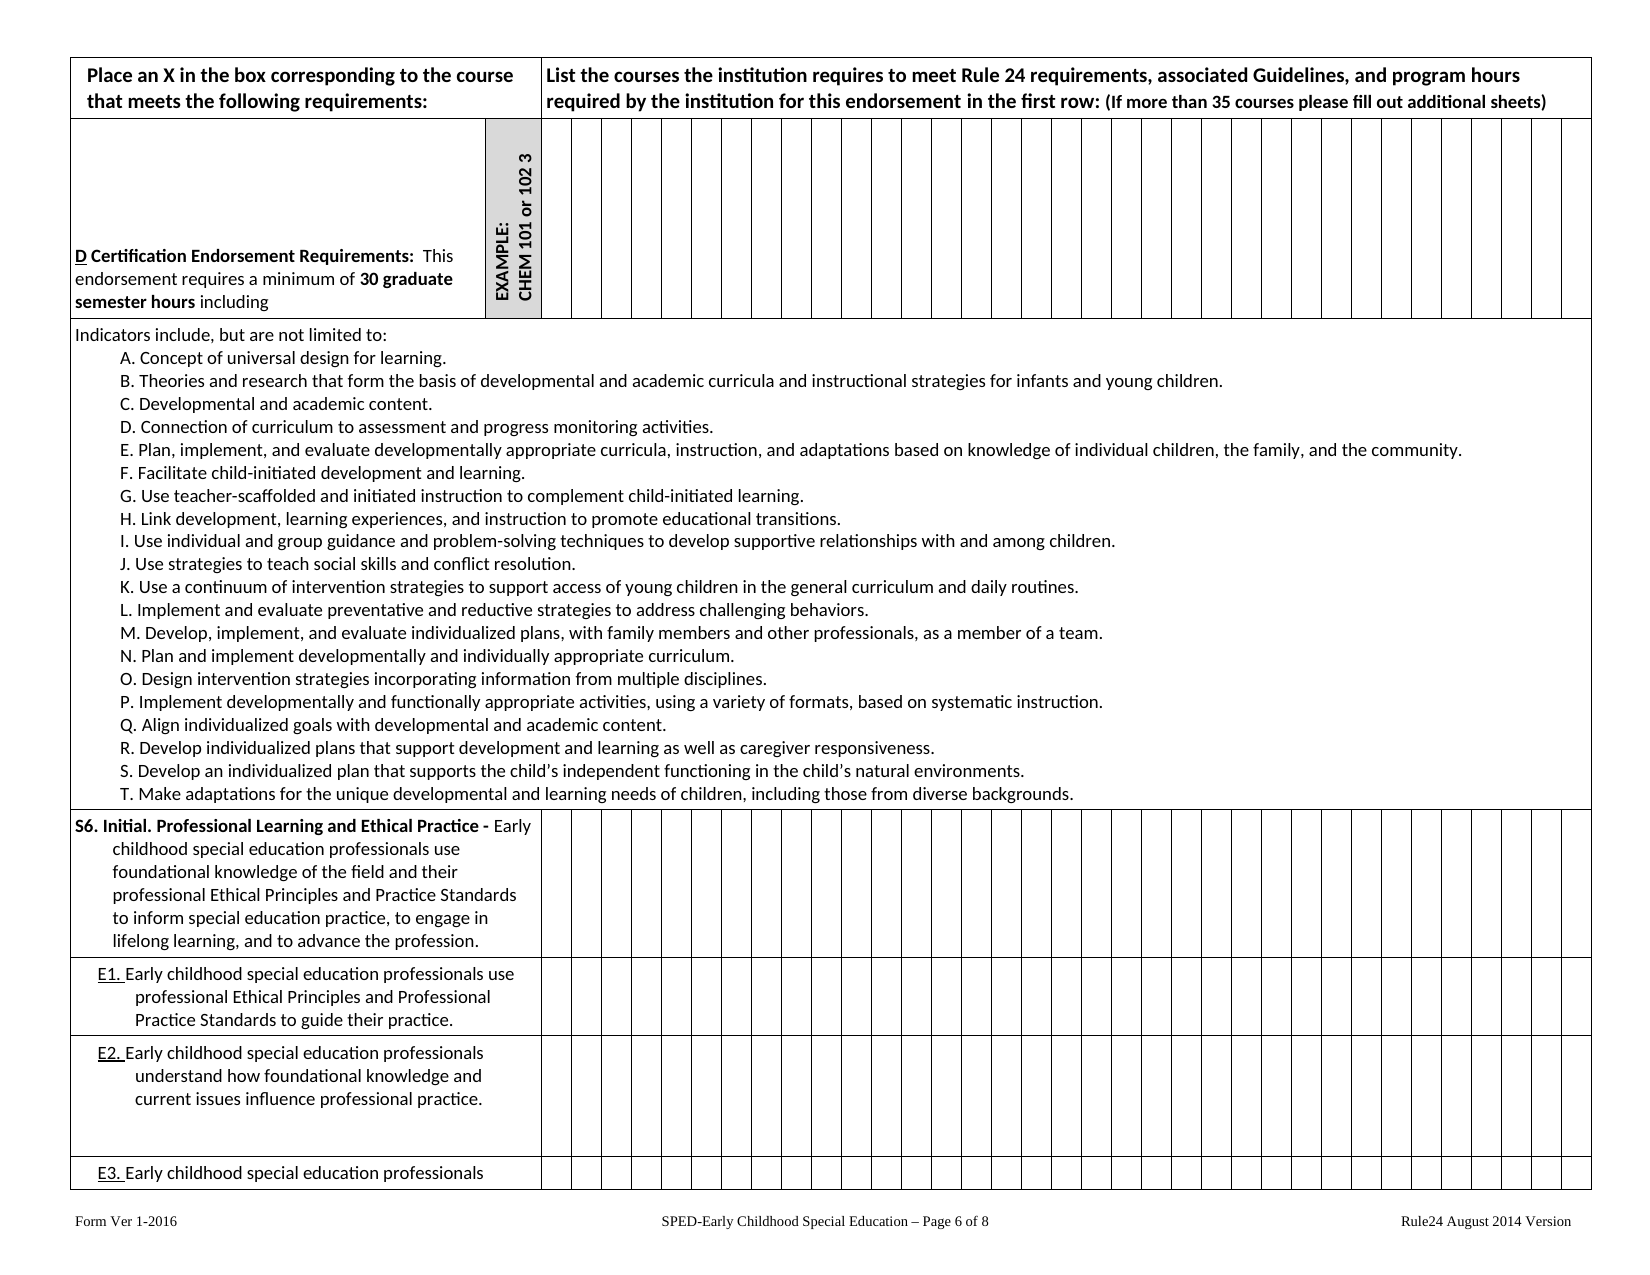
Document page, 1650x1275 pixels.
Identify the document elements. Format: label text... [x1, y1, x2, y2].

table_cell [1322, 1036, 1351, 1156]
table_cell [1352, 119, 1381, 318]
table_cell [662, 958, 691, 1035]
table_cell [692, 119, 721, 318]
table_cell [1232, 1036, 1261, 1156]
table_cell [752, 810, 781, 957]
table_cell [872, 958, 901, 1035]
table_cell [842, 958, 871, 1035]
table_cell [782, 1036, 811, 1156]
table_cell [1292, 1157, 1321, 1188]
table_cell [842, 810, 871, 957]
table_cell [902, 810, 931, 957]
table_cell [902, 119, 931, 318]
table_cell [572, 1036, 601, 1156]
table_cell [1172, 810, 1201, 957]
table_cell [1172, 1036, 1201, 1156]
table_cell [1352, 1157, 1381, 1188]
table_cell [602, 1036, 631, 1156]
table_cell [572, 119, 601, 318]
table_cell [662, 810, 691, 957]
table_cell Early childhood special education professionals understand how foundational knowledge and current issues influence professional practice. [71, 1036, 541, 1156]
table_cell [1472, 810, 1501, 957]
table_cell [1382, 119, 1411, 318]
table_cell Early childhood special education professionals use professional Ethical Principles and Professional Practice Standards to guide their practice. [71, 958, 541, 1035]
table_cell [1202, 958, 1231, 1035]
table_cell [752, 1157, 781, 1188]
table_cell [1412, 1036, 1441, 1156]
table_cell [1322, 119, 1351, 318]
table_cell [1202, 1157, 1231, 1188]
table_cell [1502, 1036, 1531, 1156]
table_cell [932, 1036, 961, 1156]
table_header Place an X in the box corresponding to the course that meets the following requirements: [71, 58, 541, 118]
table_cell [1352, 958, 1381, 1035]
table_cell [962, 119, 991, 318]
table_cell [1232, 1157, 1261, 1188]
table_cell [992, 1036, 1021, 1156]
table_cell [902, 1157, 931, 1188]
table_cell [1292, 810, 1321, 957]
table_cell [1052, 1157, 1081, 1188]
table_cell [632, 1157, 661, 1188]
table_cell [962, 1036, 991, 1156]
table_cell [1562, 1157, 1591, 1188]
table_cell [782, 810, 811, 957]
table_cell [992, 958, 1021, 1035]
table_cell [662, 119, 691, 318]
table_cell [722, 810, 751, 957]
table_cell [1442, 1036, 1471, 1156]
table_cell D Certification Endorsement Requirements: This endorsement requires a minimum of 30 graduate semester hours including [71, 119, 485, 318]
table_cell [542, 1157, 571, 1188]
table_cell [812, 810, 841, 957]
table_cell Indicators include, but are not limited to: Concept of universal design for learning. Theories and research that form the basis of developmental and academic curricula and instructional strategies for infants and young children. Developmental and academic content. Connection of curriculum to assessment and progress monitoring activities. Plan, implement, and evaluate developmentally appropriate curricula, instruction, and adaptations based on knowledge of individual children, the family, and the community. Facilitate child-initiated development and learning. Use teacher-scaffolded and initiated instruction to complement child-initiated learning. Link development, learning experiences, and instruction to promote educational transitions. Use individual and group guidance and problem-solving techniques to develop supportive relationships with and among children. Use strategies to teach social skills and conflict resolution. Use a continuum of intervention strategies to support access of young children in the general curriculum and daily routines. Implement and evaluate preventative and reductive strategies to address challenging behaviors. Develop, implement, and evaluate individualized plans, with family members and other professionals, as a member of a team. Plan and implement developmentally and individually appropriate curriculum. Design intervention strategies incorporating information from multiple disciplines. Implement developmentally and functionally appropriate activities, using a variety of formats, based on systematic instruction. Align individualized goals with developmental and academic content. Develop individualized plans that support development and learning as well as caregiver responsiveness. Develop an individualized plan that supports the child’s independent functioning in the child’s natural environments. Make adaptations for the unique developmental and learning needs of children, including those from diverse backgrounds. [71, 319, 1591, 809]
table_cell [1082, 958, 1111, 1035]
table_cell [1472, 1157, 1501, 1188]
table_cell [1022, 119, 1051, 318]
table_cell [902, 1036, 931, 1156]
table_cell [1232, 119, 1261, 318]
table_cell [842, 1157, 871, 1188]
table_cell [1142, 119, 1171, 318]
table_cell [692, 1157, 721, 1188]
table_cell [662, 1036, 691, 1156]
table_cell [572, 958, 601, 1035]
table_cell [1202, 1036, 1231, 1156]
table_cell [1322, 958, 1351, 1035]
table_cell [812, 1157, 841, 1188]
table_cell [1562, 119, 1591, 318]
table_cell [1142, 958, 1171, 1035]
table_cell [1022, 1157, 1051, 1188]
table_cell [1142, 1157, 1171, 1188]
table_cell [1082, 1157, 1111, 1188]
table_cell [692, 1036, 721, 1156]
table_cell [872, 810, 901, 957]
table_cell [782, 958, 811, 1035]
table_cell [572, 1157, 601, 1188]
table_cell [692, 810, 721, 957]
table_cell [1472, 1036, 1501, 1156]
table_cell [692, 958, 721, 1035]
table_cell [1382, 1157, 1411, 1188]
table_cell [1142, 1036, 1171, 1156]
table_cell [602, 1157, 631, 1188]
table_cell [1352, 810, 1381, 957]
table_cell [1502, 1157, 1531, 1188]
table_cell [1262, 1157, 1291, 1188]
table_cell [872, 1157, 901, 1188]
table_cell [1262, 1036, 1291, 1156]
table_cell [1532, 119, 1561, 318]
table_cell [1262, 810, 1291, 957]
table_header List the courses the institution requires to meet Rule 24 requirements, associated Guidelines, and program hours required by the institution for this endorsement in the first row: (If more than 35 courses please fill out additional sheets) [542, 58, 1591, 118]
table_cell [602, 810, 631, 957]
table_cell [1292, 119, 1321, 318]
table_cell [1082, 119, 1111, 318]
table_cell [1442, 119, 1471, 318]
table_cell [632, 119, 661, 318]
table_cell [782, 119, 811, 318]
table_cell [1112, 1036, 1141, 1156]
table_cell [632, 1036, 661, 1156]
table_cell [1412, 119, 1441, 318]
table_cell [842, 1036, 871, 1156]
table_cell [902, 958, 931, 1035]
table_cell [542, 958, 571, 1035]
table_cell [602, 119, 631, 318]
table_cell [1532, 958, 1561, 1035]
table_cell [1382, 1036, 1411, 1156]
table_cell [1562, 1036, 1591, 1156]
table_cell [842, 119, 871, 318]
table_cell [992, 119, 1021, 318]
table_cell [1052, 958, 1081, 1035]
table_cell [932, 810, 961, 957]
table_cell [1112, 1157, 1141, 1188]
table_cell [872, 119, 901, 318]
table_cell [1112, 810, 1141, 957]
table_cell [1532, 1157, 1561, 1188]
table_cell [1322, 810, 1351, 957]
table_cell [1172, 1157, 1201, 1188]
table_cell [722, 958, 751, 1035]
table_cell [752, 1036, 781, 1156]
table_cell [1082, 1036, 1111, 1156]
table_cell [1382, 810, 1411, 957]
table_cell EXAMPLE: CHEM 101 or 102 3 CR [486, 119, 541, 318]
table_cell [1292, 958, 1321, 1035]
table_cell [752, 119, 781, 318]
table_cell [1172, 958, 1201, 1035]
table_cell [1052, 810, 1081, 957]
table_cell [992, 1157, 1021, 1188]
table_cell [1532, 1036, 1561, 1156]
table_cell [542, 1036, 571, 1156]
table_cell [1082, 810, 1111, 957]
table_cell [1412, 810, 1441, 957]
table_cell [1562, 958, 1591, 1035]
table_cell [812, 119, 841, 318]
table_cell [1142, 810, 1171, 957]
table_cell [1472, 119, 1501, 318]
table_cell [1052, 1036, 1081, 1156]
table_cell [1262, 958, 1291, 1035]
table_cell [1022, 1036, 1051, 1156]
table_cell [1382, 958, 1411, 1035]
table_cell [1502, 958, 1531, 1035]
table_cell [632, 810, 661, 957]
table_cell [722, 1036, 751, 1156]
table_cell [872, 1036, 901, 1156]
table_cell [962, 810, 991, 957]
table_cell [1442, 810, 1471, 957]
table_cell [1022, 958, 1051, 1035]
table_cell [1412, 1157, 1441, 1188]
table_cell [962, 958, 991, 1035]
table_cell [1442, 1157, 1471, 1188]
table_cell [1112, 119, 1141, 318]
table_cell [1532, 810, 1561, 957]
table_cell [662, 1157, 691, 1188]
table_cell [1232, 810, 1261, 957]
table_cell [1202, 119, 1231, 318]
table_cell [782, 1157, 811, 1188]
table_cell [722, 119, 751, 318]
table_cell [1472, 958, 1501, 1035]
table_cell [812, 958, 841, 1035]
table_cell [962, 1157, 991, 1188]
table_cell [1412, 958, 1441, 1035]
table_cell Initial. Professional Learning and Ethical Practice - Early childhood special education professionals use foundational knowledge of the field and their professional Ethical Principles and Practice Standards to inform special education practice, to engage in lifelong learning, and to advance the profession. [71, 810, 541, 957]
table_cell [1502, 119, 1531, 318]
table_cell [542, 119, 571, 318]
table_cell [1442, 958, 1471, 1035]
table_cell [1232, 958, 1261, 1035]
table_cell [722, 1157, 751, 1188]
table_cell [1292, 1036, 1321, 1156]
table_cell [1172, 119, 1201, 318]
table_cell [992, 810, 1021, 957]
table_cell [602, 958, 631, 1035]
table_cell [1202, 810, 1231, 957]
table_cell [1052, 119, 1081, 318]
table_cell [1502, 810, 1531, 957]
table_cell [932, 1157, 961, 1188]
table_cell [572, 810, 601, 957]
table_cell [1022, 810, 1051, 957]
table_cell [542, 810, 571, 957]
table_cell [1262, 119, 1291, 318]
table_cell [1322, 1157, 1351, 1188]
table_cell [932, 119, 961, 318]
table_cell [1562, 810, 1591, 957]
table_cell [632, 958, 661, 1035]
table_cell [1112, 958, 1141, 1035]
table_cell [752, 958, 781, 1035]
table_cell [1352, 1036, 1381, 1156]
table_cell [932, 958, 961, 1035]
table_cell [812, 1036, 841, 1156]
